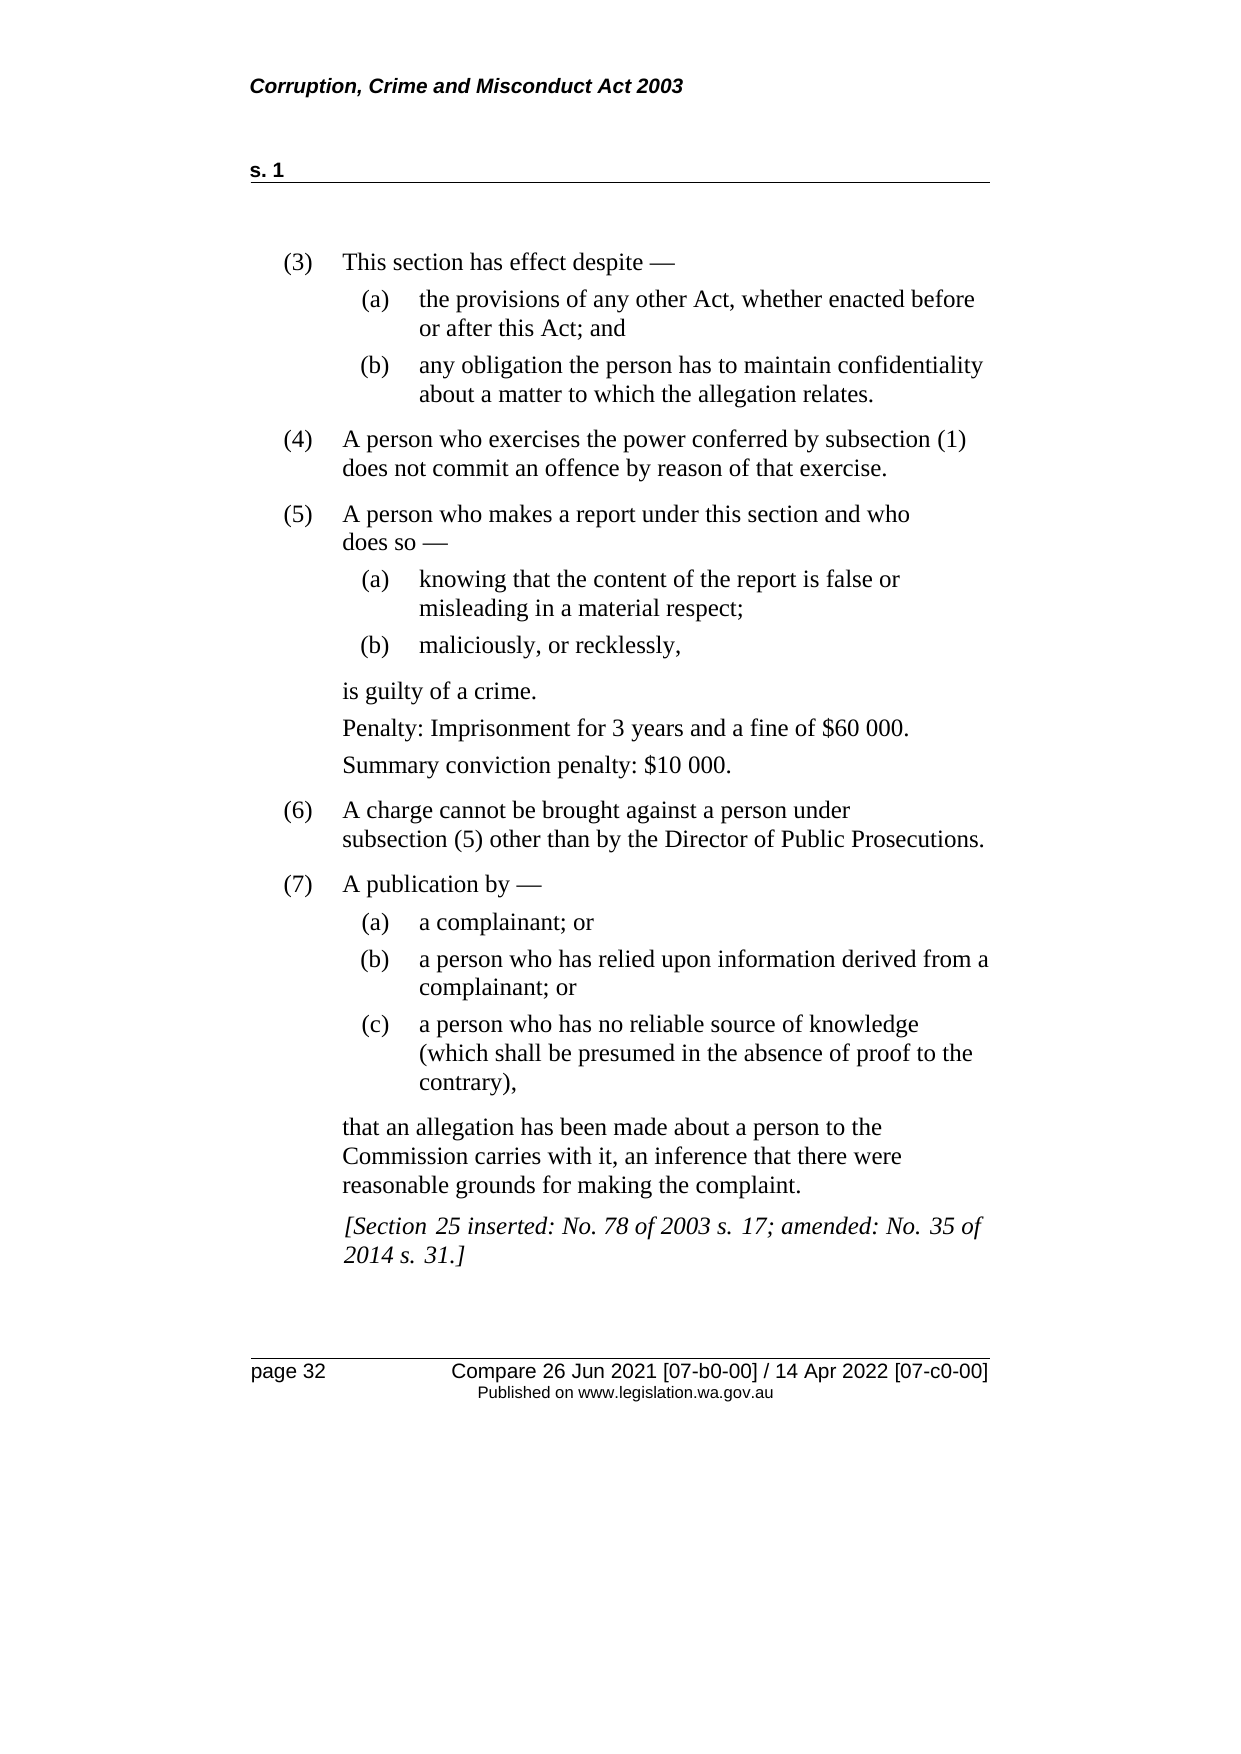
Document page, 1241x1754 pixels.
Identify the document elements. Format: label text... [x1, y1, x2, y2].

text (7) A publication by — [251, 869, 990, 898]
text Summary conviction penalty: $10 000. [251, 750, 990, 779]
text (b) any obligation the person has to maintain confidentiality about a matter to which the allegation relates. [251, 350, 990, 408]
text (a) a complainant; or [251, 907, 990, 935]
text (c) a person who has no reliable source of knowledge (which shall be presumed in the absence of proof to the contrary), [251, 1009, 990, 1096]
text that an allegation has been made about a person to the Commission carries with it, an inference that there were reasonable grounds for making the complaint. [251, 1112, 990, 1199]
text (6) A charge cannot be brought against a person under subsection (5) other than by the Director of Public Prosecutions. [251, 795, 990, 853]
text (4) A person who exercises the power conferred by subsection (1) does not commit an offence by reason of that exercise. [251, 424, 990, 482]
text (5) A person who makes a report under this section and who does so — [251, 499, 990, 556]
text is guilty of a crime. [251, 676, 990, 704]
text (b) maliciously, or recklessly, [251, 630, 990, 659]
text Penalty: Imprisonment for 3 years and a fine of $60 000. [251, 713, 990, 742]
text [Section 25 inserted: No. 78 of 2003 s. 17; amended: No. 35 of 2014 s. 31.] [251, 1211, 990, 1269]
text (3) This section has effect despite — [251, 247, 990, 276]
text (a) knowing that the content of the report is false or misleading in a material respect; [251, 564, 990, 622]
text (b) a person who has relied upon information derived from a complainant; or [251, 944, 990, 1001]
text (a) the provisions of any other Act, whether enacted before or after this Act; and [251, 284, 990, 342]
